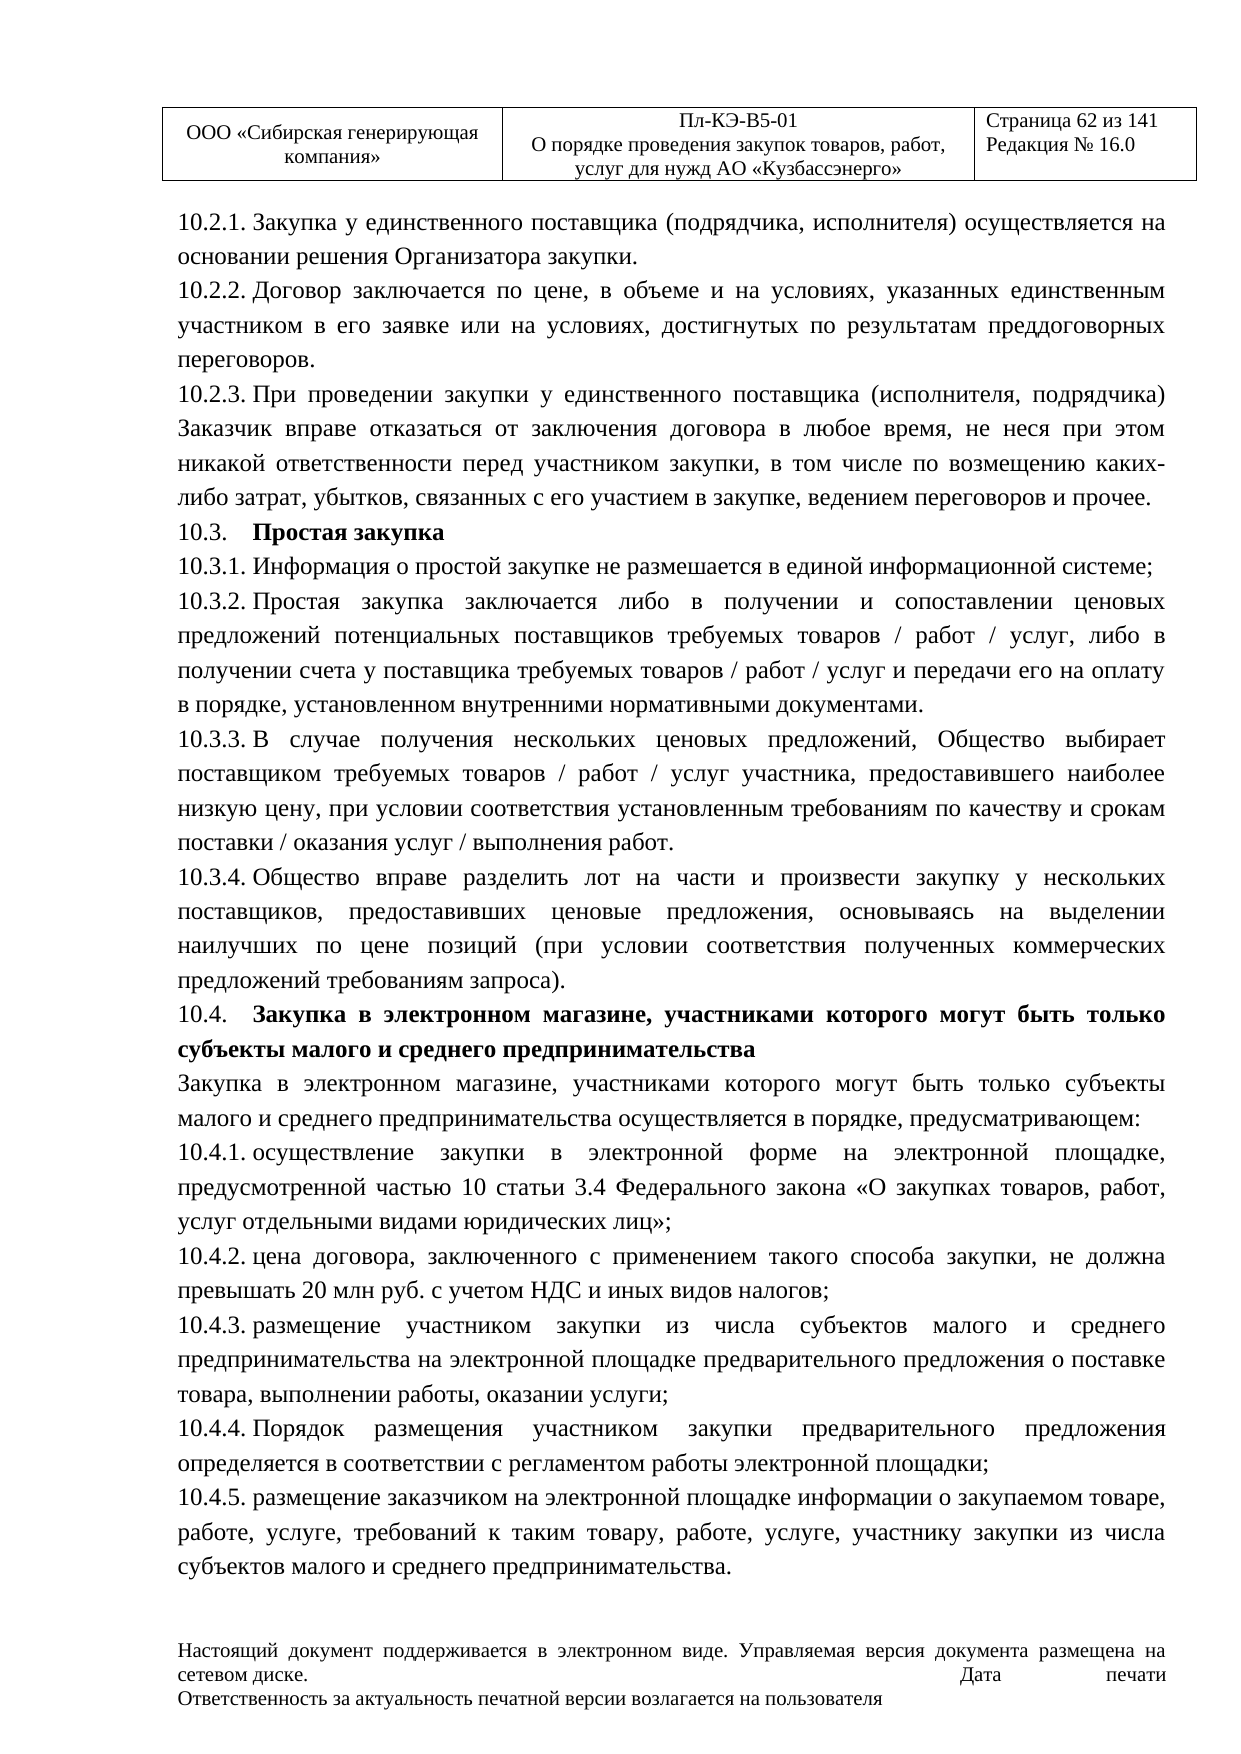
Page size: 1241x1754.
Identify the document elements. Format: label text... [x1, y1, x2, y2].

list Порядок размещения участником закупки предварительного предложения определяется в соответствии с регламентом работы электронной площадки; [177, 1413, 1166, 1477]
list размещение участником закупки из числа субъектов малого и среднего предпринимательства на электронной площадке предварительного предложения о поставке товара, выполнении работы, оказании услуги; [177, 1310, 1166, 1408]
list цена договора, заключенного с применением такого способа закупки, не должна превышать 20 млн руб. с учетом НДС и иных видов налогов; [177, 1241, 1166, 1304]
list размещение заказчиком на электронной площадке информации о закупаемом товаре, работе, услуге, требований к таким товару, работе, услуге, участнику закупки из числа субъектов малого и среднего предпринимательства. [177, 1482, 1166, 1580]
list Простая закупка [177, 517, 1166, 546]
list Закупка в электронном магазине, участниками которого могут быть только субъекты малого и среднего предпринимательства осуществляется в порядке, предусматривающем: [177, 1068, 1166, 1132]
list В случае получения нескольких ценовых предложений, Общество выбирает поставщиком требуемых товаров / работ / услуг участника, предоставившего наиболее низкую цену, при условии соответствия установленным требованиям по качеству и срокам поставки / оказания услуг / выполнения работ. [177, 724, 1166, 856]
list Закупка в электронном магазине, участниками которого могут быть только субъекты малого и среднего предпринимательства [177, 999, 1166, 1063]
list При проведении закупки у единственного поставщика (исполнителя, подрядчика) Заказчик вправе отказаться от заключения договора в любое время, не неся при этом никакой ответственности перед участником закупки, в том числе по возмещению каких-либо затрат, убытков, связанных с его участием в закупке, ведением переговоров и прочее. [177, 379, 1166, 511]
list осуществление закупки в электронной форме на электронной площадке, предусмотренной частью 10 статьи 3.4 Федерального закона «О закупках товаров, работ, услуг отдельными видами юридических лиц»; [177, 1137, 1166, 1235]
list Информация о простой закупке не размешается в единой информационной системе; [177, 551, 1166, 580]
list Простая закупка заключается либо в получении и сопоставлении ценовых предложений потенциальных поставщиков требуемых товаров / работ / услуг, либо в получении счета у поставщика требуемых товаров / работ / услуг и передачи его на оплату в порядке, установленном внутренними нормативными документами. [177, 586, 1166, 718]
list Договор заключается по цене, в объеме и на условиях, указанных единственным участником в его заявке или на условиях, достигнутых по результатам преддоговорных переговоров. [177, 276, 1166, 373]
list Закупка у единственного поставщика (подрядчика, исполнителя) осуществляется на основании решения Организатора закупки. [177, 207, 1166, 270]
list Общество вправе разделить лот на части и произвести закупку у нескольких поставщиков, предоставивших ценовые предложения, основываясь на выделении наилучших по цене позиций (при условии соответствия полученных коммерческих предложений требованиям запроса). [177, 862, 1166, 994]
